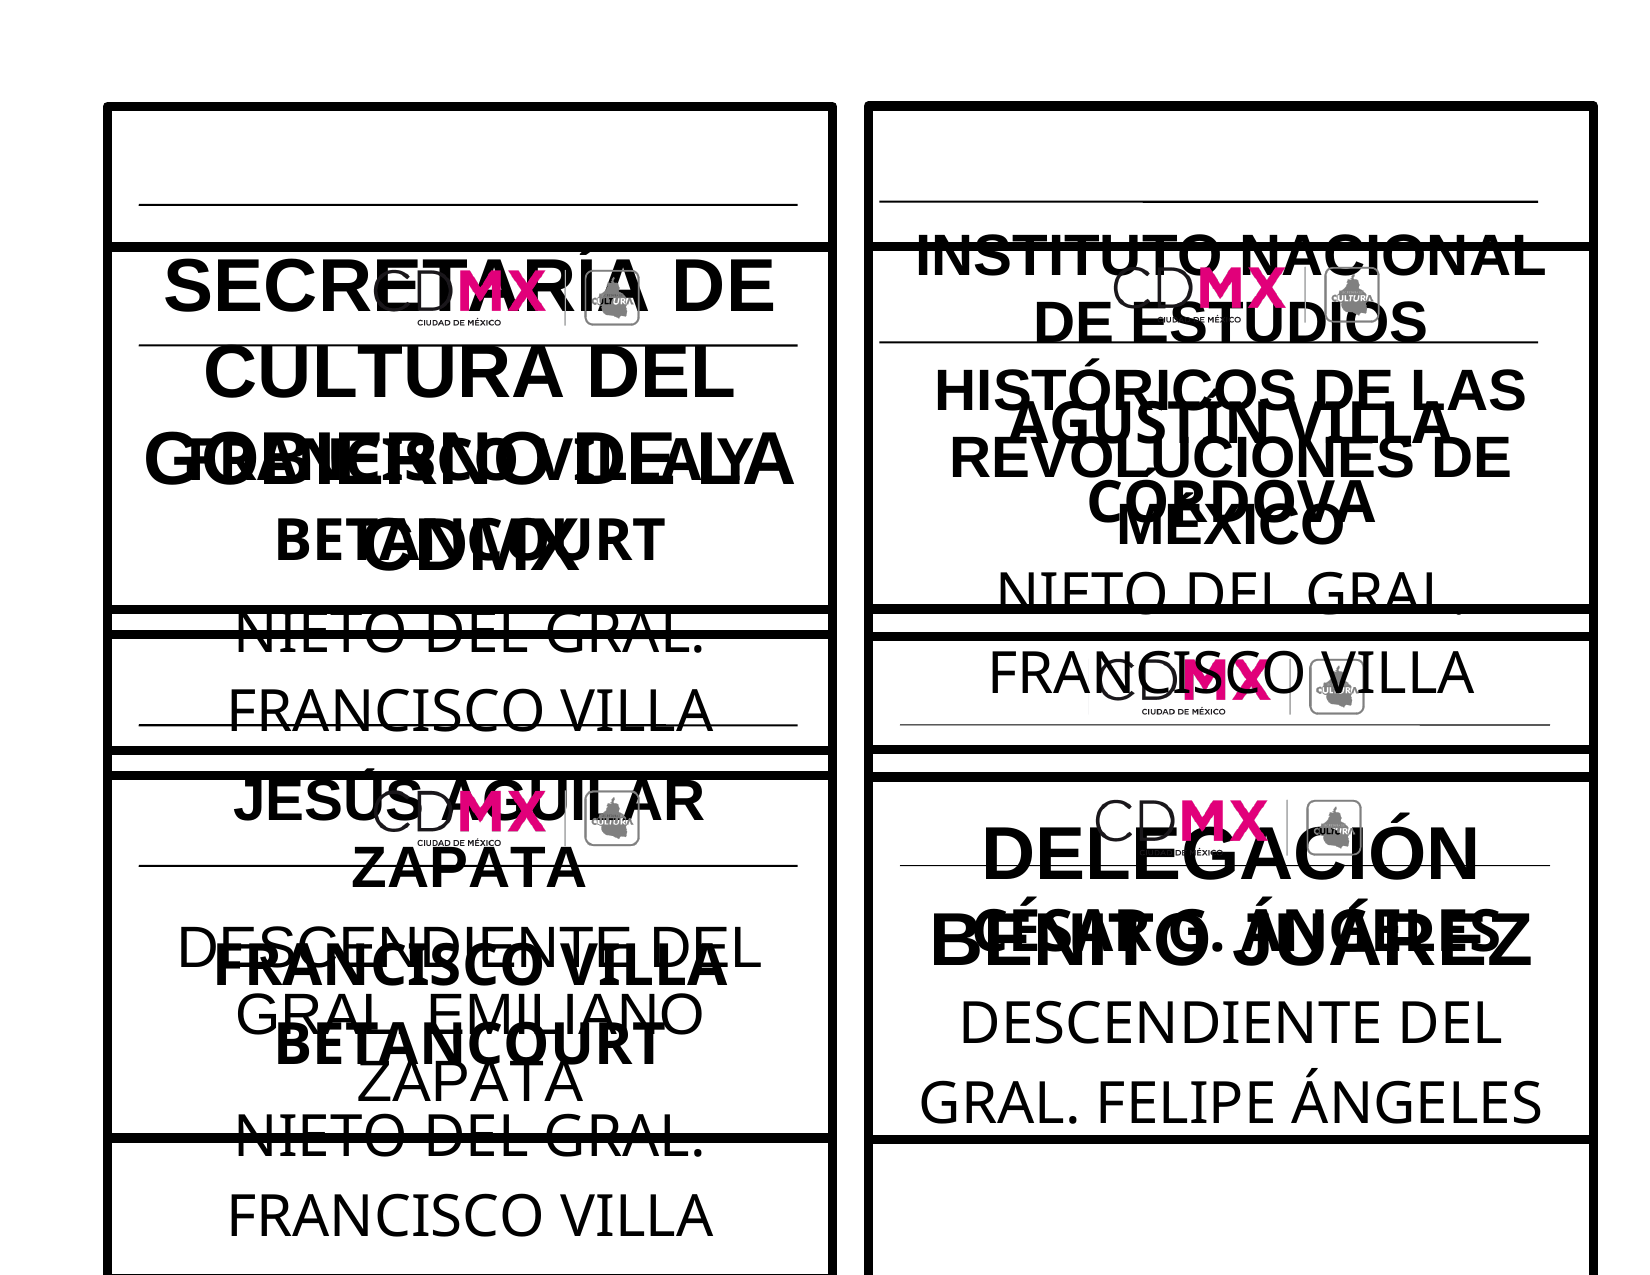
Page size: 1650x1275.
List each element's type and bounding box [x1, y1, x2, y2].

picture [370, 254, 649, 341]
picture [1091, 867, 1371, 871]
picture [1107, 251, 1389, 338]
picture [1091, 784, 1371, 865]
picture [1368, 655, 1373, 690]
picture [1088, 726, 1373, 730]
picture [370, 775, 649, 861]
picture [1088, 643, 1373, 724]
